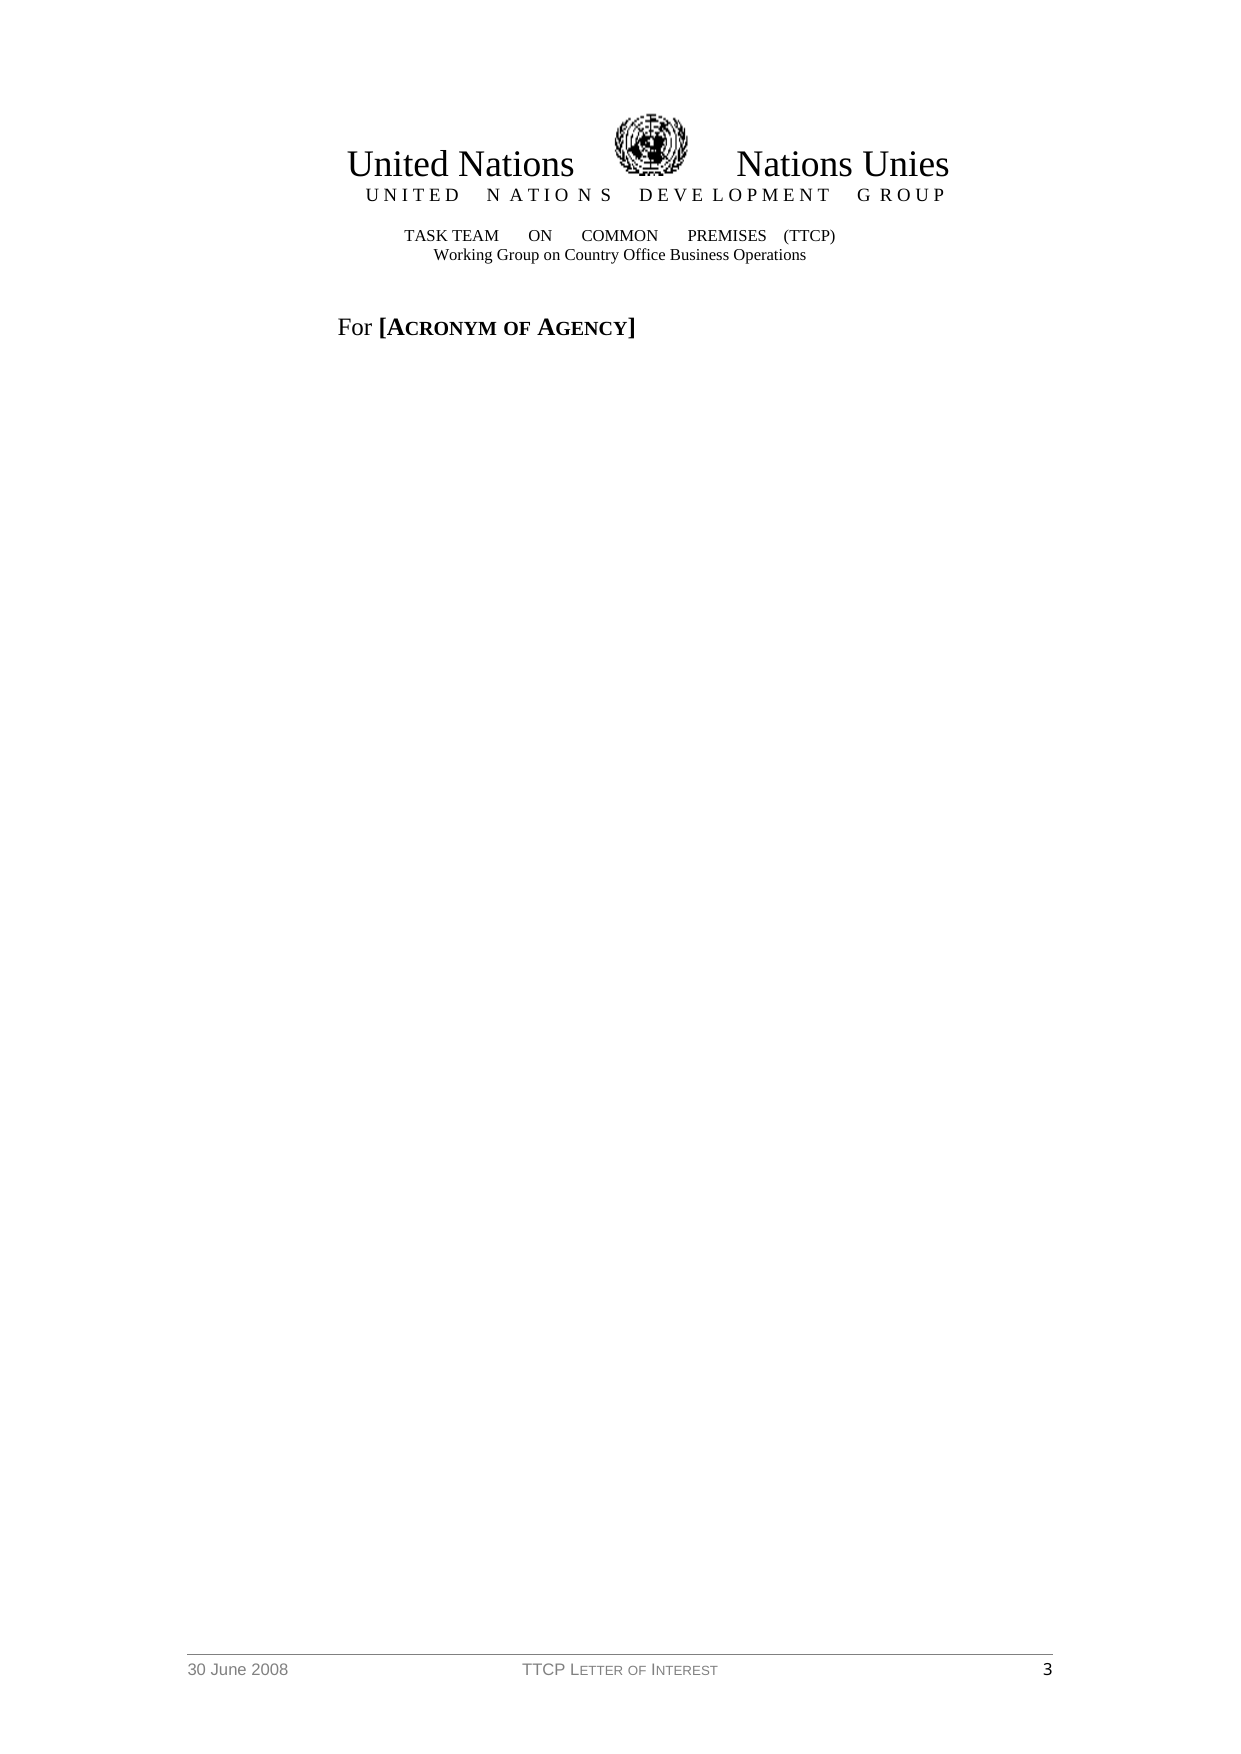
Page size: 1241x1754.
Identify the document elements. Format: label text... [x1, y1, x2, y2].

text For [Acronym of Agency] [262, 312, 1127, 341]
